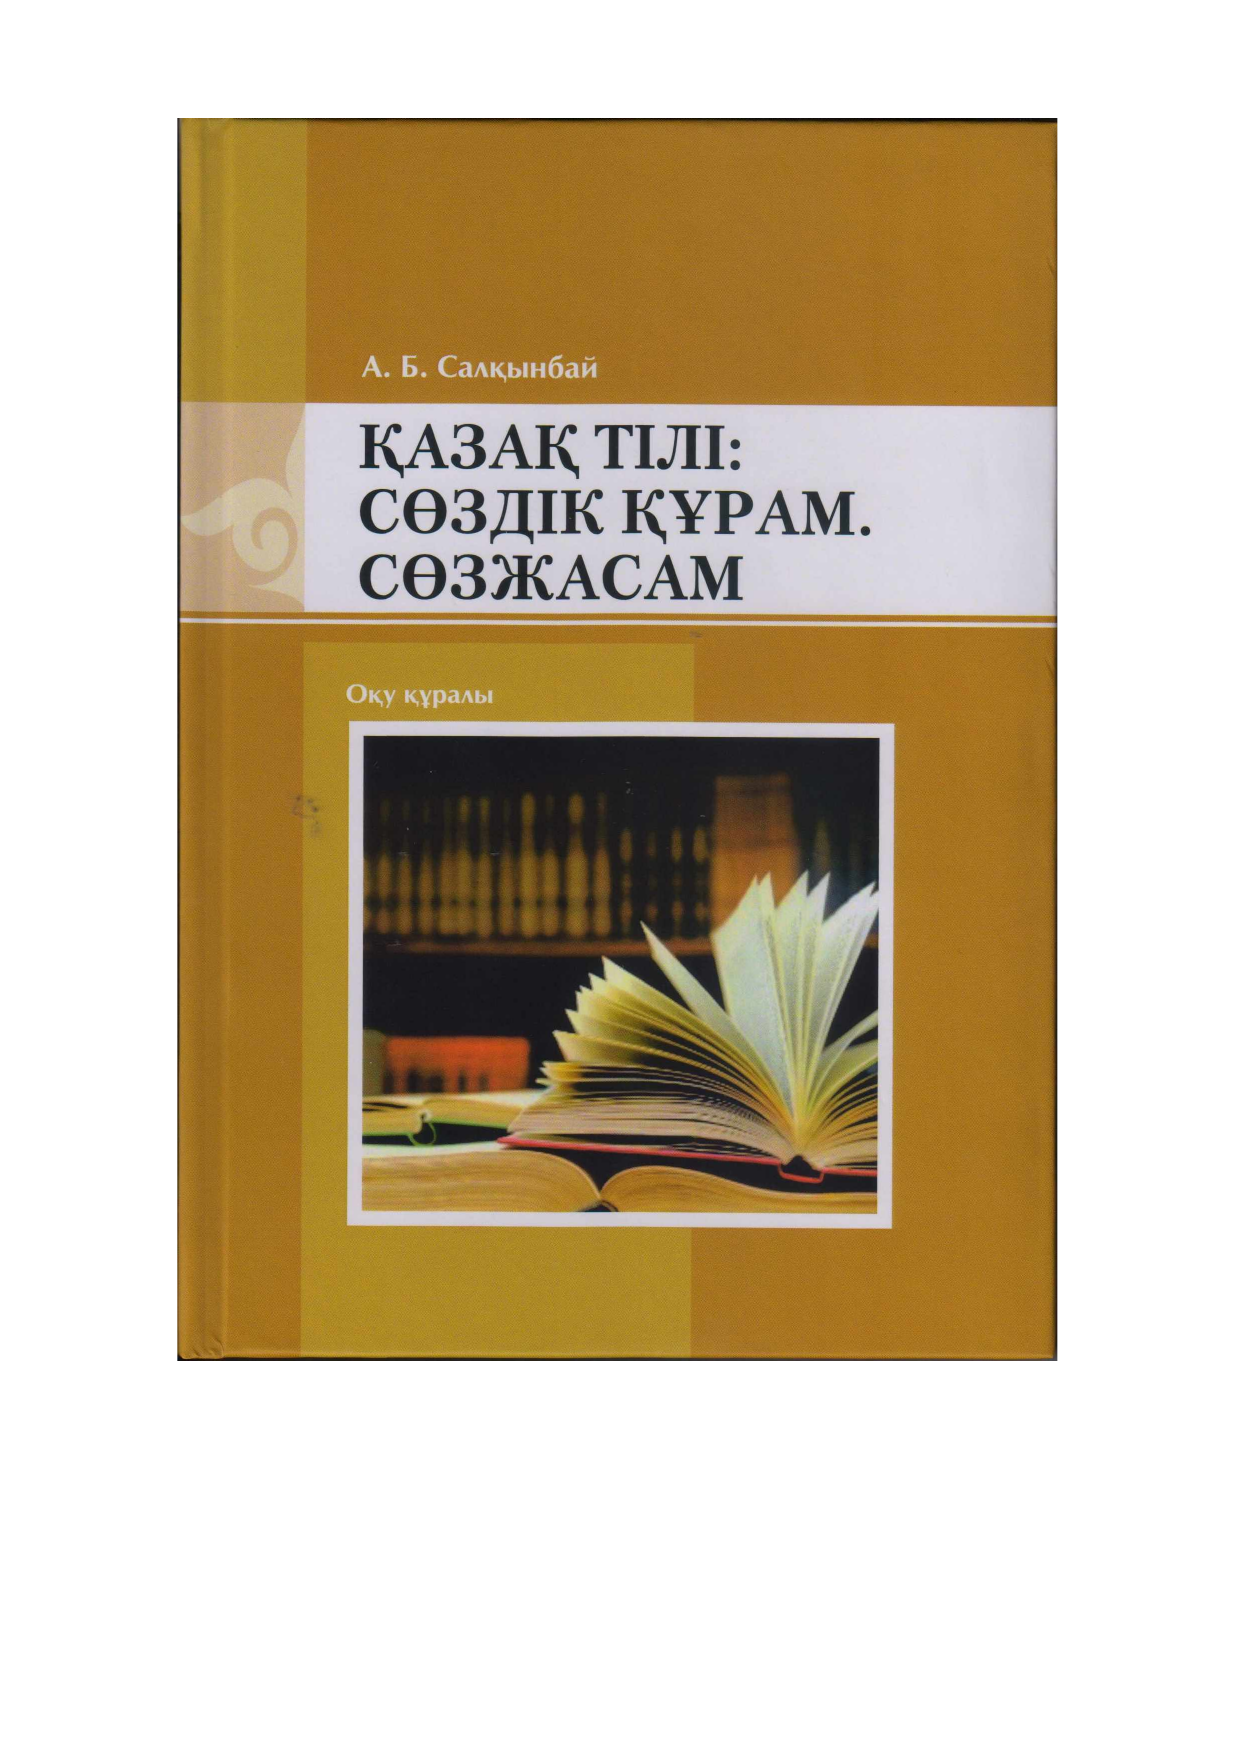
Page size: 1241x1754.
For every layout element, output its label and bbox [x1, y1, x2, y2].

picture [177, 118, 1058, 1361]
